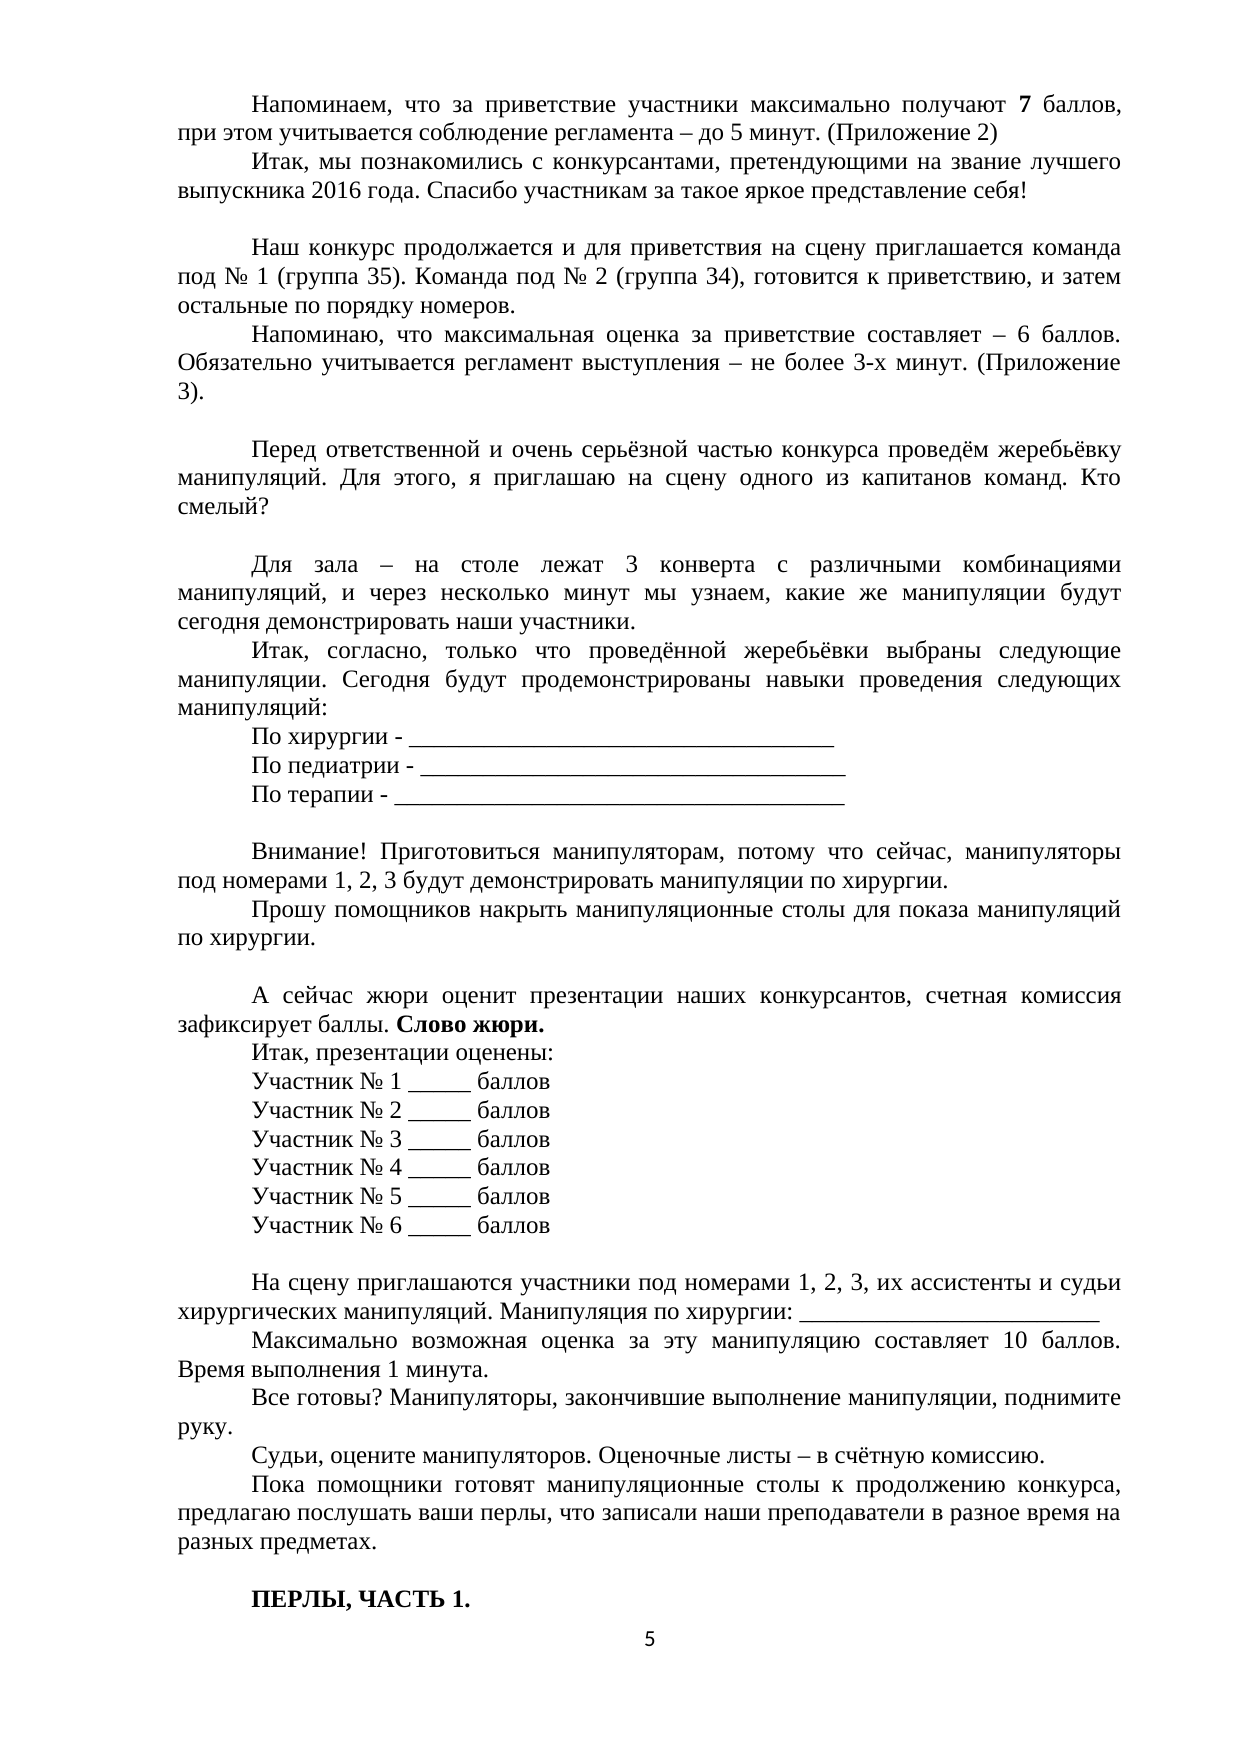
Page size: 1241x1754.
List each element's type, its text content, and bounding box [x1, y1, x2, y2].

text Перед ответственной и очень серьёзной частью конкурса проведём жеребьёвку манипуляций. Для этого, я приглашаю на сцену одного из капитанов команд. Кто смелый? [177, 434, 1122, 520]
text Напоминаем, что за приветствие участники максимально получают 7 баллов, при этом учитывается соблюдение регламента – до 5 минут. (Приложение 2) [177, 89, 1122, 146]
text Участник № 4 _____ баллов [177, 1152, 1122, 1181]
text Прошу помощников накрыть манипуляционные столы для показа манипуляций по хирургии. [177, 894, 1122, 951]
text Итак, мы познакомились с конкурсантами, претендующими на звание лучшего выпускника 2016 года. Спасибо участникам за такое яркое представление себя! [177, 146, 1122, 204]
text Участник № 1 _____ баллов [177, 1066, 1122, 1095]
text На сцену приглашаются участники под номерами 1, 2, 3, их ассистенты и судьи хирургических манипуляций. Манипуляция по хирургии: ________________________ [177, 1267, 1122, 1325]
text По хирургии - __________________________________ [177, 721, 1122, 750]
text Пока помощники готовят манипуляционные столы к продолжению конкурса, предлагаю послушать ваши перлы, что записали наши преподаватели в разное время на разных предметах. [177, 1469, 1122, 1555]
text Участник № 2 _____ баллов [177, 1095, 1122, 1124]
text Напоминаю, что максимальная оценка за приветствие составляет – 6 баллов. Обязательно учитывается регламент выступления – не более 3-х минут. (Приложение 3). [177, 319, 1122, 405]
text Участник № 3 _____ баллов [177, 1124, 1122, 1152]
text По терапии - ____________________________________ [177, 779, 1122, 807]
text Итак, согласно, только что проведённой жеребьёвки выбраны следующие манипуляции. Сегодня будут продемонстрированы навыки проведения следующих манипуляций: [177, 635, 1122, 721]
text Наш конкурс продолжается и для приветствия на сцену приглашается команда под № 1 (группа 35). Команда под № 2 (группа 34), готовится к приветствию, и затем остальные по порядку номеров. [177, 232, 1122, 319]
text Для зала – на столе лежат 3 конверта с различными комбинациями манипуляций, и через несколько минут мы узнаем, какие же манипуляции будут сегодня демонстрировать наши участники. [177, 549, 1122, 635]
text Участник № 5 _____ баллов [177, 1181, 1122, 1210]
text ПЕРЛЫ, ЧАСТЬ 1. [177, 1584, 1122, 1612]
text Внимание! Приготовиться манипуляторам, потому что сейчас, манипуляторы под номерами 1, 2, 3 будут демонстрировать манипуляции по хирургии. [177, 836, 1122, 894]
text По педиатрии - __________________________________ [177, 750, 1122, 779]
text Судьи, оцените манипуляторов. Оценочные листы – в счётную комиссию. [177, 1440, 1122, 1469]
text Участник № 6 _____ баллов [177, 1210, 1122, 1239]
text Максимально возможная оценка за эту манипуляцию составляет 10 баллов. Время выполнения 1 минута. [177, 1325, 1122, 1382]
text Все готовы? Манипуляторы, закончившие выполнение манипуляции, поднимите руку. [177, 1382, 1122, 1440]
text Итак, презентации оценены: [177, 1037, 1122, 1066]
text А сейчас жюри оценит презентации наших конкурсантов, счетная комиссия зафиксирует баллы. Слово жюри. [177, 980, 1122, 1037]
